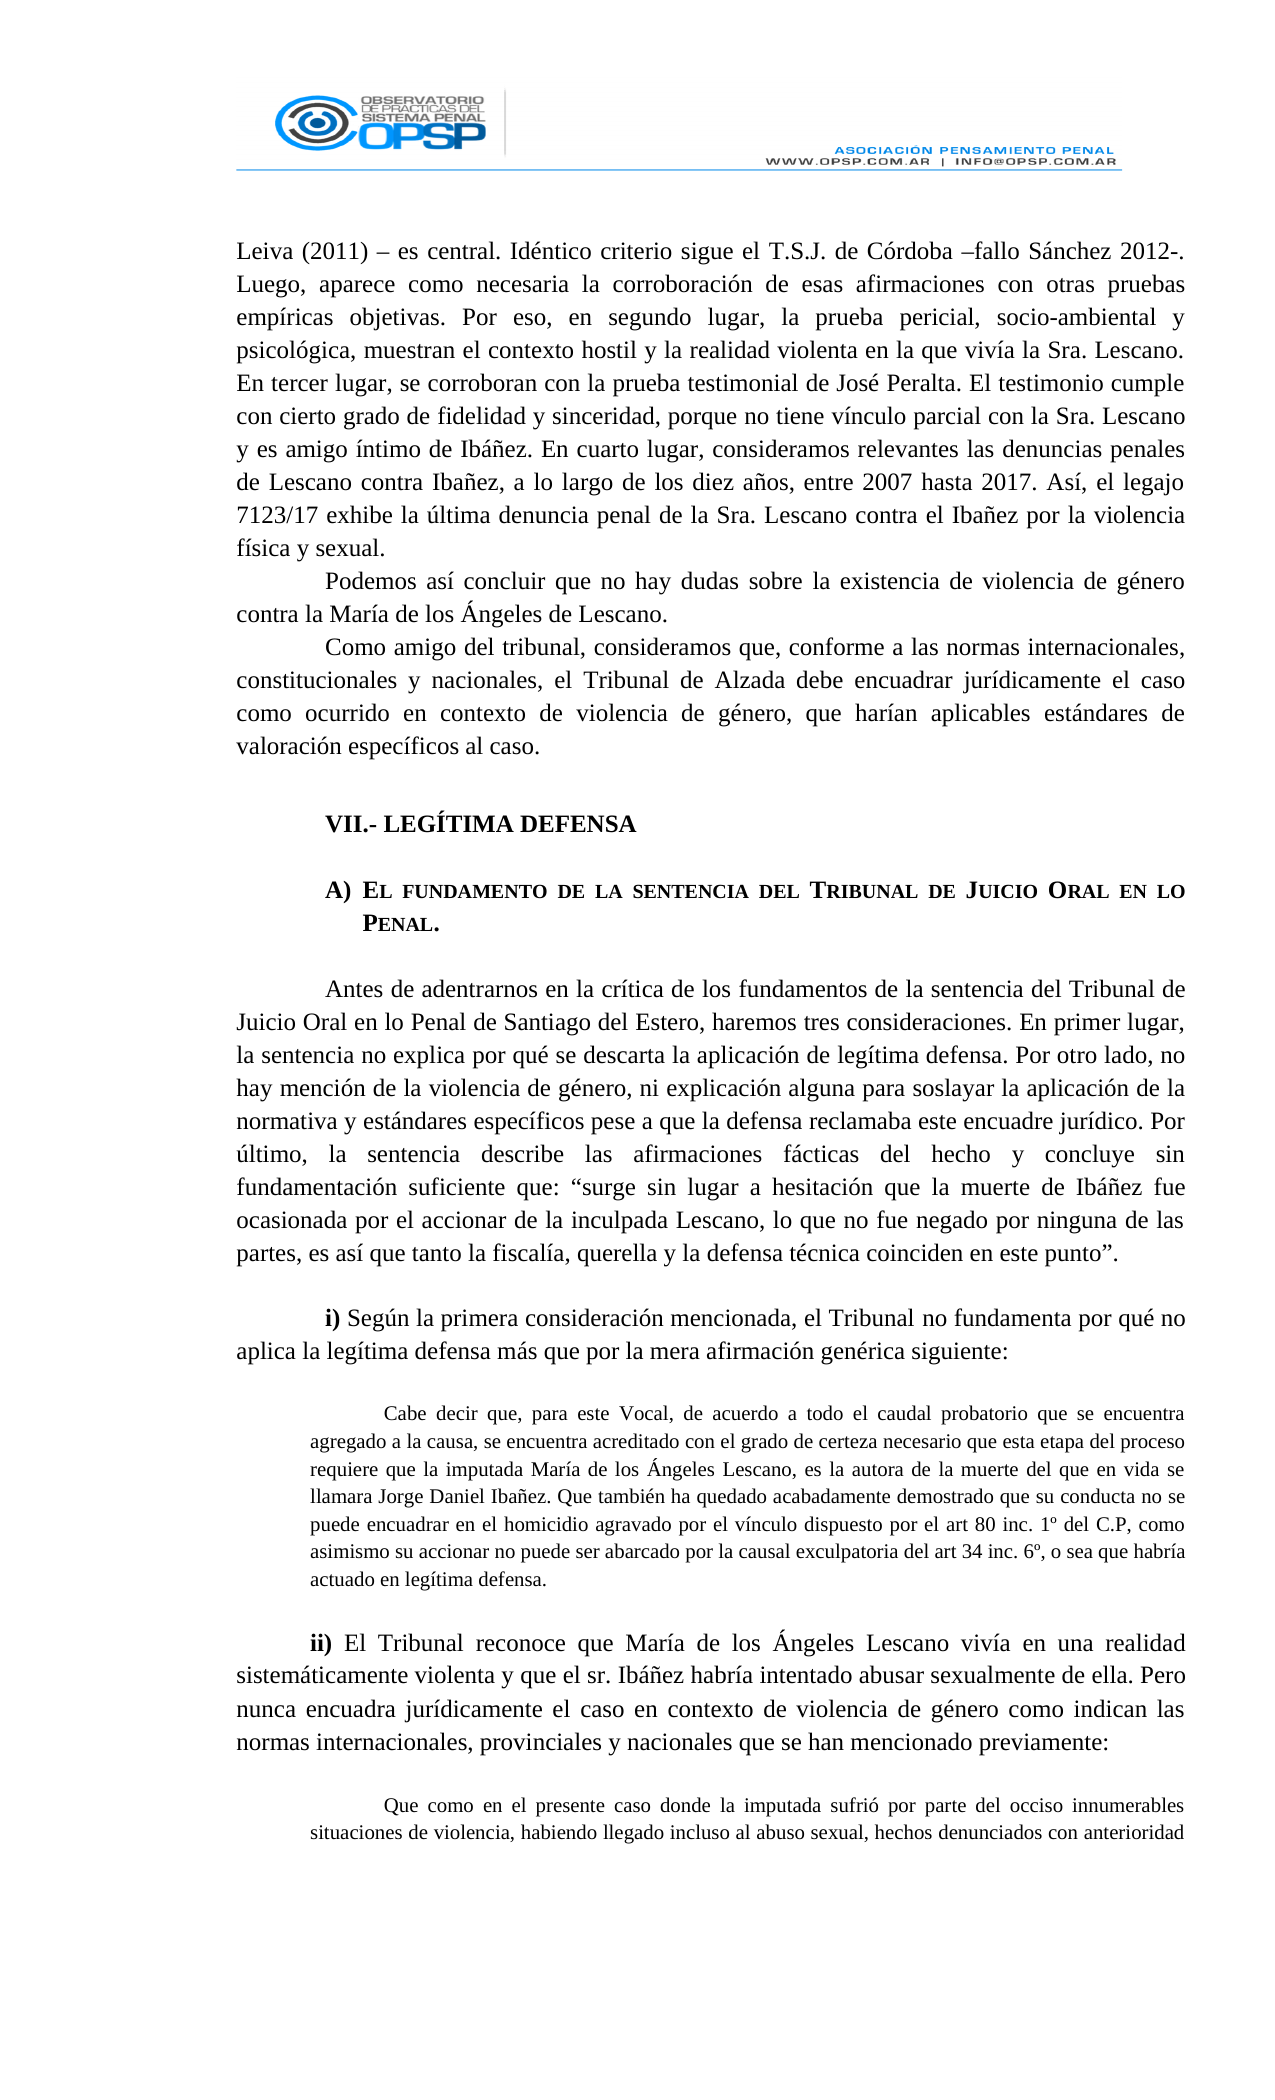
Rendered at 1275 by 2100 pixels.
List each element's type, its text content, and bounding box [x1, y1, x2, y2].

text Cabe decir que, para este Vocal, de acuerdo a todo el caudal probatorio que se encuentra agregado a la causa, se encuentra acreditado con el grado de certeza necesario que esta etapa del proceso requiere que la imputada María de los Ángeles Lescano, es la autora de la muerte del que en vida se llamara Jorge Daniel Ibañez. Que también ha quedado acabadamente demostrado que su conducta no se puede encuadrar en el homicidio agravado por el vínculo dispuesto por el art 80 inc. 1º del C.P, como asimismo su accionar no puede ser abarcado por la causal exculpatoria del art 34 inc. 6º, o sea que habría actuado en legítima defensa. [310, 1401, 1186, 1591]
text Antes de adentrarnos en la crítica de los fundamentos de la sentencia del Tribunal de Juicio Oral en lo Penal de Santiago del Estero, haremos tres consideraciones. En primer lugar, la sentencia no explica por qué se descarta la aplicación de legítima defensa. Por otro lado, no hay mención de la violencia de género, ni explicación alguna para soslayar la aplicación de la normativa y estándares específicos pese a que la defensa reclamaba este encuadre jurídico. Por último, la sentencia describe las afirmaciones fácticas del hecho y concluye sin fundamentación suficiente que: “surge sin lugar a hesitación que la muerte de Ibáñez fue ocasionada por el accionar de la inculpada Lescano, lo que no fue negado por ninguna de las partes, es así que tanto la fiscalía, querella y la defensa técnica coinciden en este punto”. [236, 974, 1186, 1267]
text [310, 1793, 1186, 1844]
picture [236, 73, 1123, 174]
text ii) El Tribunal reconoce que María de los Ángeles Lescano vivía en una realidad sistemáticamente violenta y que el sr. Ibáñez habría intentado abusar sexualmente de ella. Pero nunca encuadra jurídicamente el caso en contexto de violencia de género como indican las normas internacionales, provinciales y nacionales que se han mencionado previamente: [236, 1628, 1186, 1755]
text VII.- LEGÍTIMA DEFENSA [236, 809, 1186, 837]
text Como amigo del tribunal, consideramos que, conforme a las normas internacionales, constitucionales y nacionales, el Tribunal de Alzada debe encuadrar jurídicamente el caso como ocurrido en contexto de violencia de género, que harían aplicables estándares de valoración específicos al caso. [236, 632, 1186, 760]
list El fundamento de la sentencia del Tribunal de Juicio Oral en lo Penal. [325, 875, 1186, 936]
text Podemos así concluir que no hay dudas sobre la existencia de violencia de género contra la María de los Ángeles de Lescano. [236, 566, 1186, 628]
text i) Según la primera consideración mencionada, el Tribunal no fundamenta por qué no aplica la legítima defensa más que por la mera afirmación genérica siguiente: [236, 1303, 1186, 1365]
